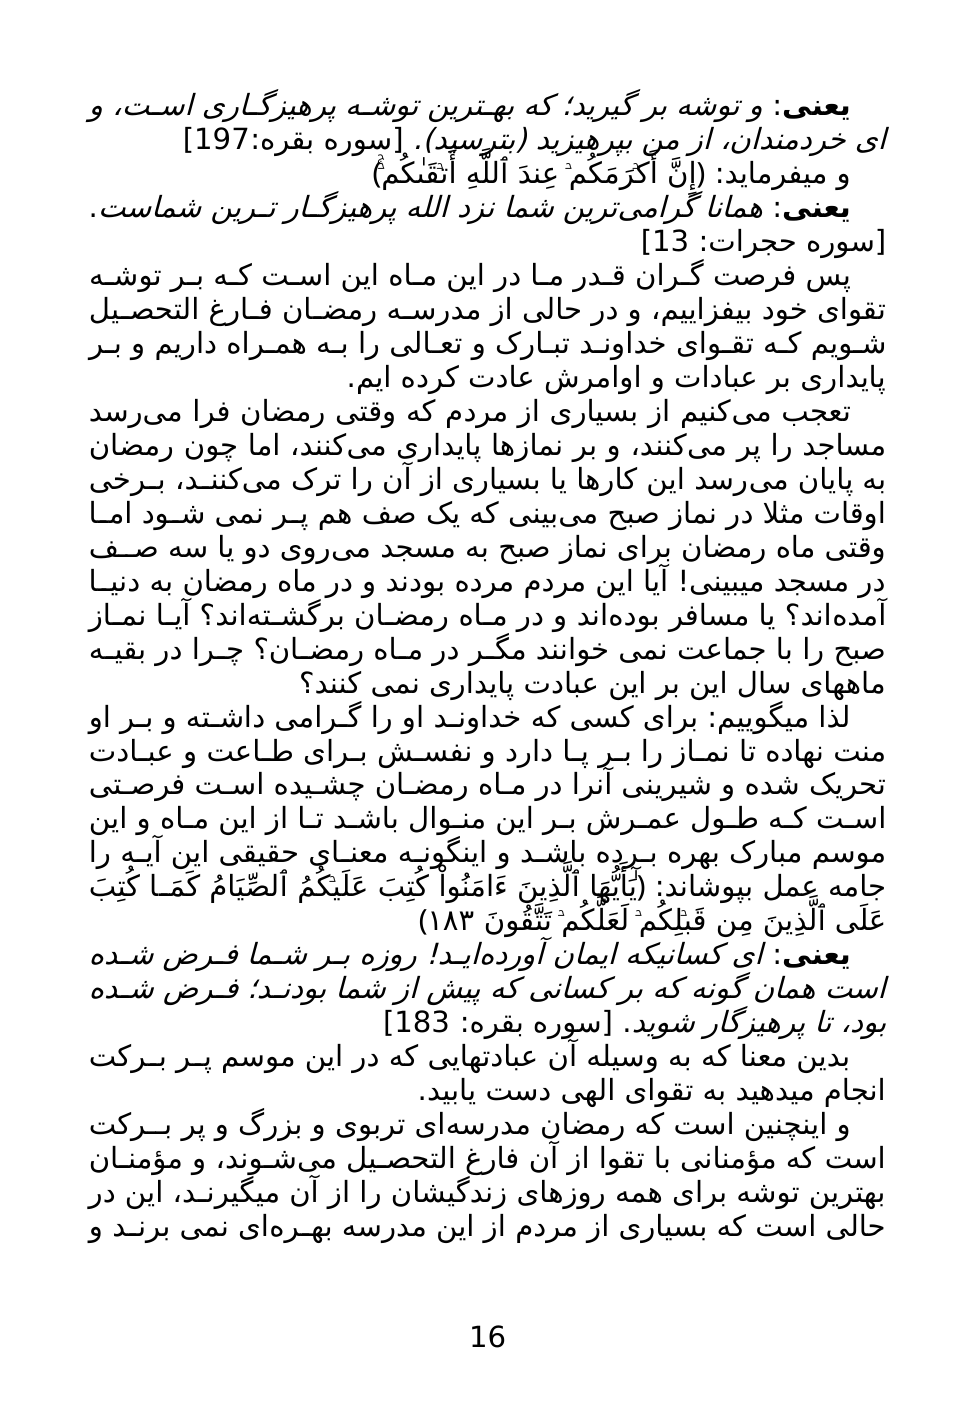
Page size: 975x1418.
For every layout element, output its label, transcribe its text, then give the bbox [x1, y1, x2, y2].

list پس فرصت گران قدر ما در این ماه این است که بر توشه تقوای خود بیفزاییم، و در حالی از مدرسه رمضان فارغ التحصیل شویم که تقوای خداوند تبارک و تعالی را به همراه داریم و بر پایداری بر عبادات و اوامرش عادت کرده ایم. [89, 258, 886, 394]
list تعجب می‌کنیم از بسیاری از مردم که وقتی رمضان فرا می‌رسد مساجد را پر می‌کنند، و بر نمازها پایداری می‌کنند، اما چون رمضان به پایان می‌رسد این کارها یا بسیاری از آن را ترک می‌کنند، برخی اوقات مثلا در نماز صبح می‌بینی که یک صف هم پر نمی شود اما وقتی ماه رمضان برای نماز صبح به مسجد می‌روی دو یا سه صف در مسجد میبینی! آیا این مردم مرده بودند و در ماه رمضان به دنیا آمده‌اند؟ یا مسافر بوده‌اند و در ماه رمضان برگشته‌اند؟ آیا نماز صبح را با جماعت نمی خوانند مگر در ماه رمضان؟ چرا در بقیه ماههای سال این بر این عبادت پایداری نمی کنند؟ [89, 394, 886, 700]
list یعنی: همانا گرامی‌ترین شما نزد الله پرهیزگار ترین شماست. [سوره حجرات: 13] [89, 191, 886, 258]
list یعنی: ای کسانیکه ایمان آورده‌اید! روزه بر شما فرض شده است همان گونه که بر کسانی که پیش از شما بودند؛ فرض شده بود، تا پرهیزگار شوید. [سوره بقره: 183] [89, 938, 886, 1039]
list لذا میگوییم: برای کسی که خداوند او را گرامی داشته و بر او منت نهاده تا نماز را بر پا دارد و نفسش برای طاعت و عبادت تحریک شده و شیرینی آنرا در ماه رمضان چشیده است فرصتی است که طول عمرش بر این منوال باشد تا از این ماه و این موسم مبارک بهره برده باشد و اینگونه معنای حقیقی این آیه را جامه عمل بپوشاند: ﴿يَٰٓأَيُّهَا ٱلَّذِينَ ءَامَنُواْ كُتِبَ عَلَيۡكُمُ ٱلصِّيَامُ كَمَا كُتِبَ عَلَى ٱلَّذِينَ مِن قَبۡلِكُمۡ لَعَلَّكُمۡ تَتَّقُونَ ١٨٣﴾ [89, 700, 886, 938]
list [89, 1107, 886, 1243]
list بدین معنا که به وسیله آن عبادتهایی که در این موسم پر برکت انجام میدهید به تقوای الهی دست یابید. [89, 1039, 886, 1107]
list یعنی: و توشه بر گیرید؛ که بهترین توشه پرهیزگاری است، و ای خردمندان، از من بپرهیزید (بترسید). [سوره بقره:197] [89, 89, 886, 157]
list و میفرماید: ﴿إِنَّ أَكۡرَمَكُمۡ عِندَ ٱللَّهِ أَتۡقَىٰكُمۡۚ﴾ [89, 157, 886, 191]
